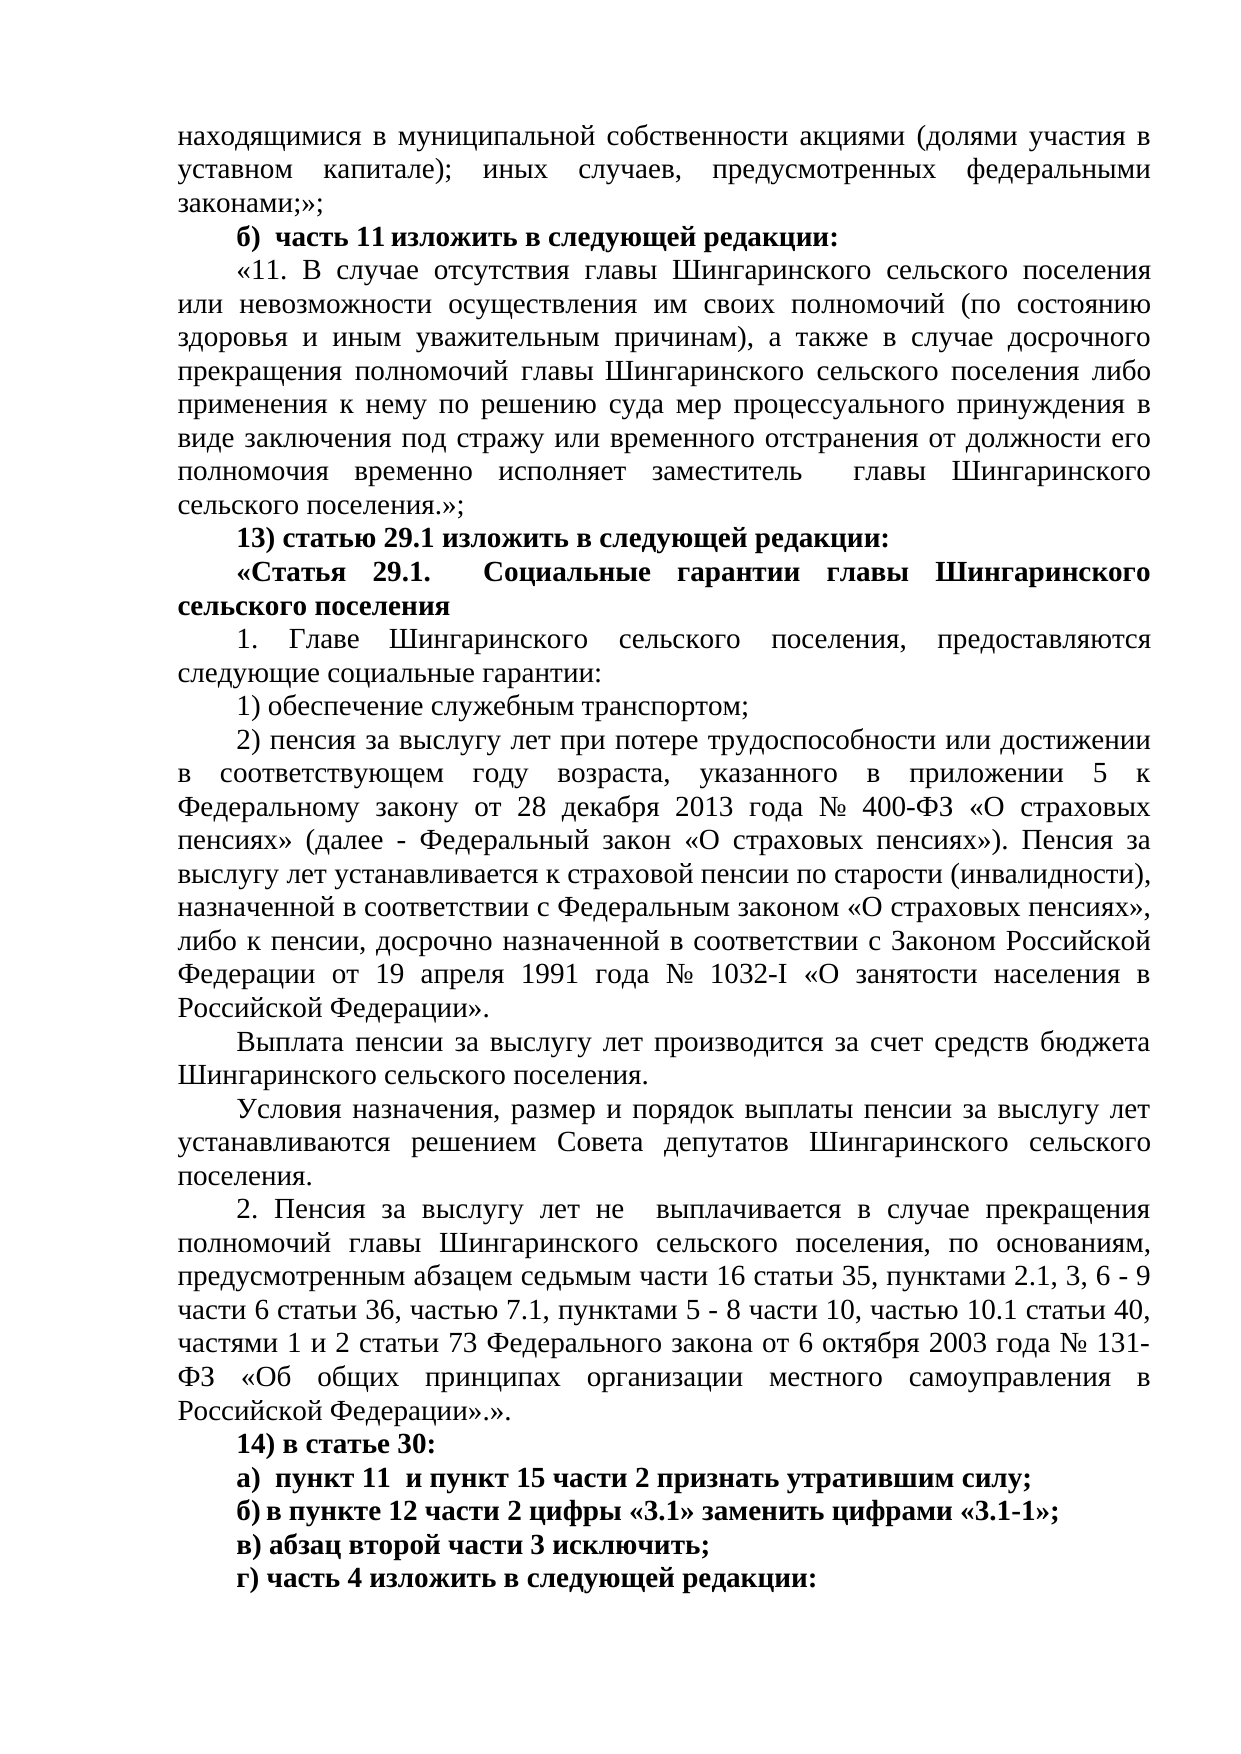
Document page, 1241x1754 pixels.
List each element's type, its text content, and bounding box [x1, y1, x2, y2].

text б) часть 11 изложить в следующей редакции: [177, 219, 1152, 252]
text а) пункт 11 и пункт 15 части 2 признать утратившим силу; [177, 1460, 1152, 1493]
text в) абзац второй части 3 исключить; [177, 1527, 1152, 1560]
text 2. Пенсия за выслугу лет не выплачивается в случае прекращения полномочий главы Шингаринского сельского поселения, по основаниям, предусмотренным абзацем седьмым части 16 статьи 35, пунктами 2.1, 3, 6 - 9 части 6 статьи 36, частью 7.1, пунктами 5 - 8 части 10, частью 10.1 статьи 40, частями 1 и 2 статьи 73 Федерального закона от 6 октября 2003 года № 131-ФЗ «Об общих принципах организации местного самоуправления в Российской Федерации».». [177, 1191, 1152, 1426]
text Выплата пенсии за выслугу лет производится за счет средств бюджета Шингаринского сельского поселения. [177, 1024, 1152, 1091]
text Условия назначения, размер и порядок выплаты пенсии за выслугу лет устанавливаются решением Совета депутатов Шингаринского сельского поселения. [177, 1091, 1152, 1191]
text «Статья 29.1. Социальные гарантии главы Шингаринского сельского поселения [177, 554, 1152, 621]
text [177, 118, 1152, 219]
text 14) в статье 30: [177, 1426, 1152, 1460]
text 2) пенсия за выслугу лет при потере трудоспособности или достижении в соответствующем году возраста, указанного в приложении 5 к Федеральному закону от 28 декабря 2013 года № 400-ФЗ «О страховых пенсиях» (далее - Федеральный закон «О страховых пенсиях»). Пенсия за выслугу лет устанавливается к страховой пенсии по старости (инвалидности), назначенной в соответствии с Федеральным законом «О страховых пенсиях», либо к пенсии, досрочно назначенной в соответствии с Законом Российской Федерации от 19 апреля 1991 года № 1032-I «О занятости населения в Российской Федерации». [177, 722, 1152, 1024]
text «11. В случае отсутствия главы Шингаринского сельского поселения или невозможности осуществления им своих полномочий (по состоянию здоровья и иным уважительным причинам), а также в случае досрочного прекращения полномочий главы Шингаринского сельского поселения либо применения к нему по решению суда мер процессуального принуждения в виде заключения под стражу или временного отстранения от должности его полномочия временно исполняет заместитель главы Шингаринского сельского поселения.»; [177, 252, 1152, 521]
text г) часть 4 изложить в следующей редакции: [177, 1560, 1152, 1594]
text б) в пункте 12 части 2 цифры «3.1» заменить цифрами «3.1-1»; [177, 1493, 1152, 1527]
text 1) обеспечение служебным транспортом; [177, 688, 1152, 722]
text 1. Главе Шингаринского сельского поселения, предоставляются следующие социальные гарантии: [177, 621, 1152, 688]
text 13) статью 29.1 изложить в следующей редакции: [177, 521, 1152, 554]
